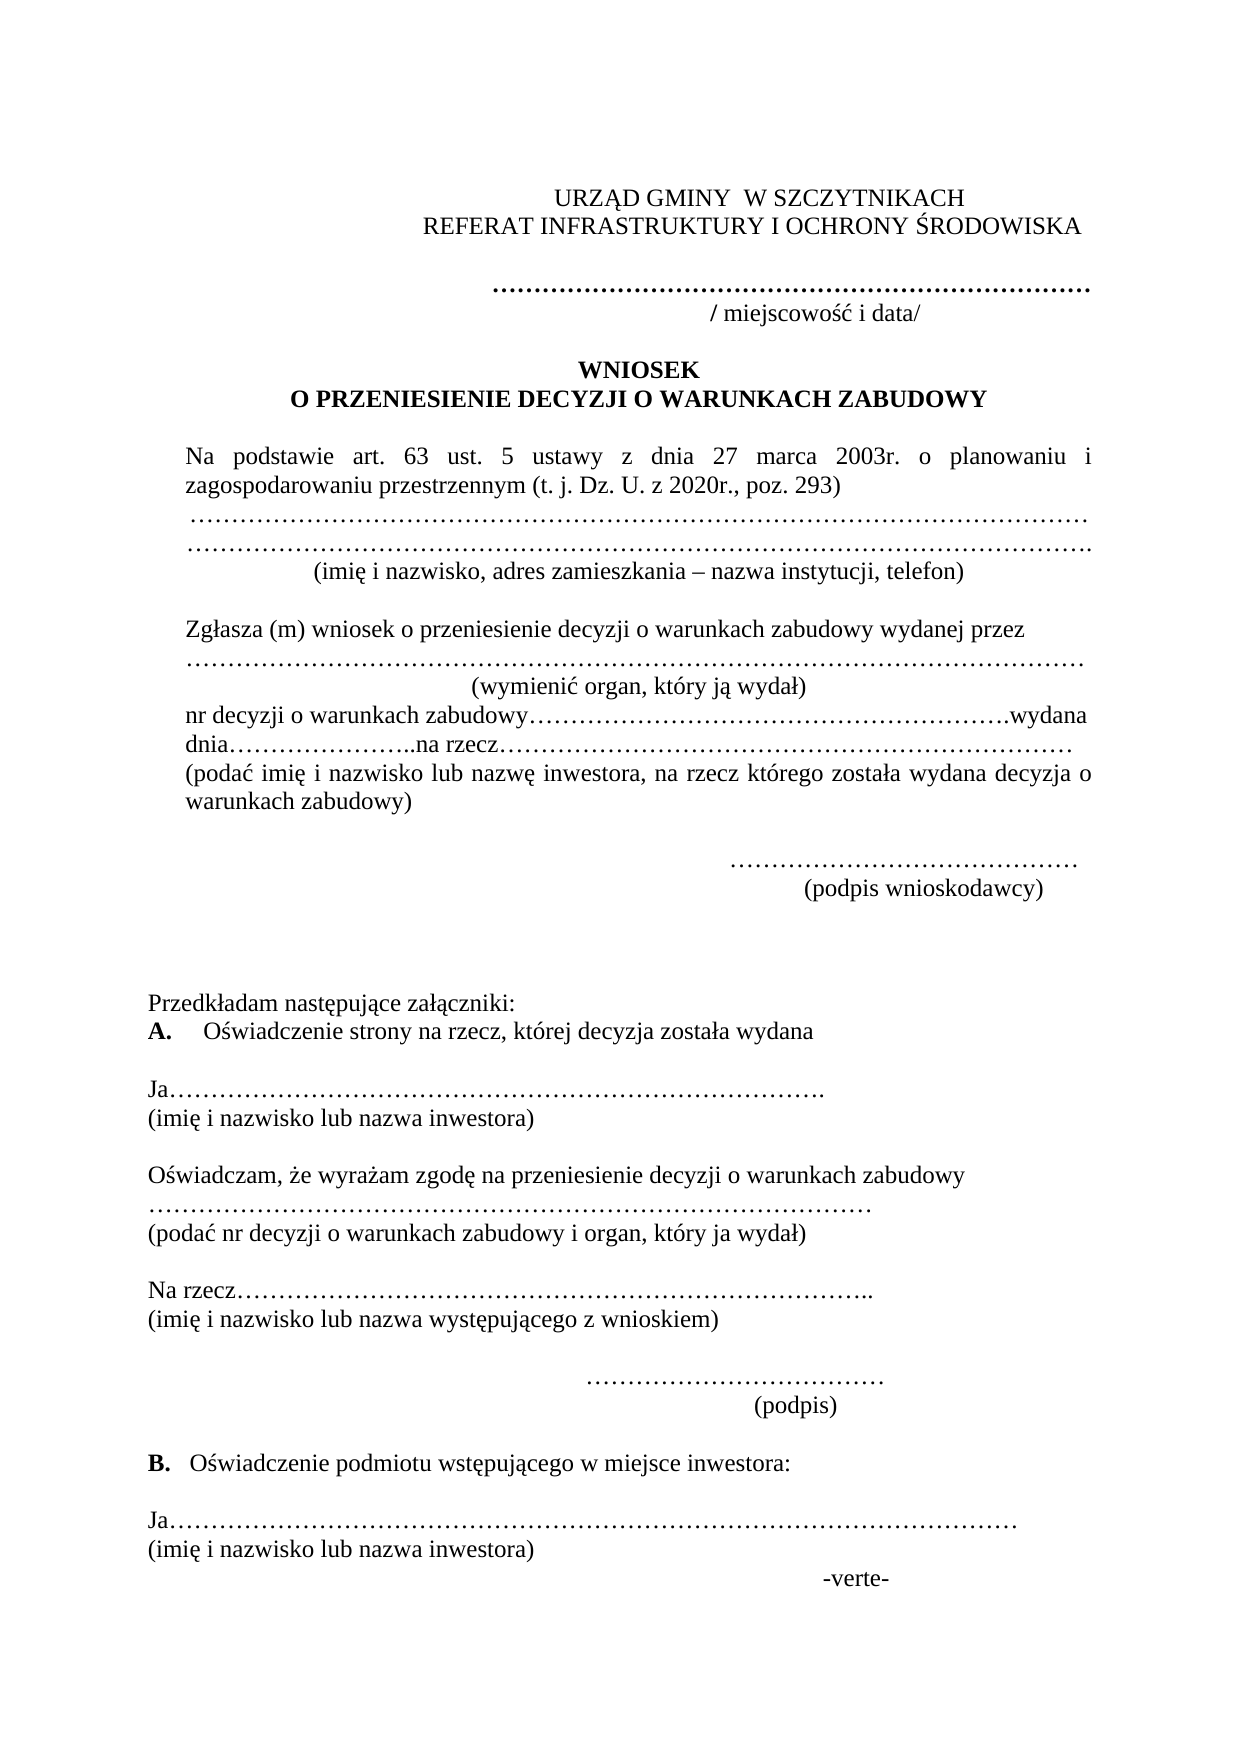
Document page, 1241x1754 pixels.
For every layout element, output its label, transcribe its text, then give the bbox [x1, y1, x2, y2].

text (podać imię i nazwisko lub nazwę inwestora, na rzecz którego została wydana decyzja o warunkach zabudowy) [185, 758, 1093, 815]
text Ja………………………………………………………………………………………… [148, 1505, 1093, 1534]
text (imię i nazwisko lub nazwa inwestora) [148, 1534, 1093, 1563]
text WNIOSEK [185, 355, 1093, 384]
text Oświadczam, że wyrażam zgodę na przeniesienie decyzji o warunkach zabudowy [148, 1160, 1093, 1189]
text URZĄD GMINY W SZCZYTNIKACH [185, 183, 1093, 211]
text (imię i nazwisko lub nazwa występującego z wnioskiem) [148, 1304, 1093, 1333]
text A. Oświadczenie strony na rzecz, której decyzja została wydana [148, 1016, 1093, 1045]
text (podpis wnioskodawcy) [185, 873, 1093, 901]
text O PRZENIESIENIE DECYZJI O WARUNKACH ZABUDOWY [185, 384, 1093, 413]
text / miejscowość i data/ [185, 298, 1093, 326]
text Zgłasza (m) wniosek o przeniesienie decyzji o warunkach zabudowy wydanej przez [185, 614, 1093, 643]
text …………………………………………………………………………… [148, 1189, 1093, 1218]
text Ja……………………………………………………………………. [148, 1074, 1093, 1103]
text …………………………………… [185, 844, 1093, 873]
text ……………………………………………………………… [185, 269, 1093, 298]
text ……………………………………………………………………………………………… [185, 643, 1093, 671]
text Na podstawie art. 63 ust. 5 ustawy z dnia 27 marca 2003r. o planowaniu i zagospodarowaniu przestrzennym (t. j. Dz. U. z 2020r., poz. 293) [185, 441, 1093, 499]
text REFERAT INFRASTRUKTURY I OCHRONY ŚRODOWISKA [185, 211, 1093, 240]
text ……………………………… [148, 1361, 1093, 1390]
text dnia…………………..na rzecz…………………………………………………………… [185, 729, 1093, 758]
text Przedkładam następujące załączniki: [148, 988, 1093, 1016]
text (imię i nazwisko lub nazwa inwestora) [148, 1103, 1093, 1131]
text (podpis) [148, 1390, 1093, 1419]
text B. Oświadczenie podmiotu wstępującego w miejsce inwestora: [148, 1448, 1093, 1476]
text (podać nr decyzji o warunkach zabudowy i organ, który ja wydał) [148, 1218, 1093, 1246]
text -verte- [148, 1563, 1093, 1591]
text (wymienić organ, który ją wydał) [185, 671, 1093, 700]
text nr decyzji o warunkach zabudowy………………………………………………….wydana [185, 700, 1093, 729]
text ………………………………………………………………………………………………………………………………………………………………………………………………. (imię i nazwisko, adres zamieszkania – nazwa instytucji, telefon) [185, 499, 1093, 585]
text Na rzecz………………………………………………………………….. [148, 1275, 1093, 1304]
